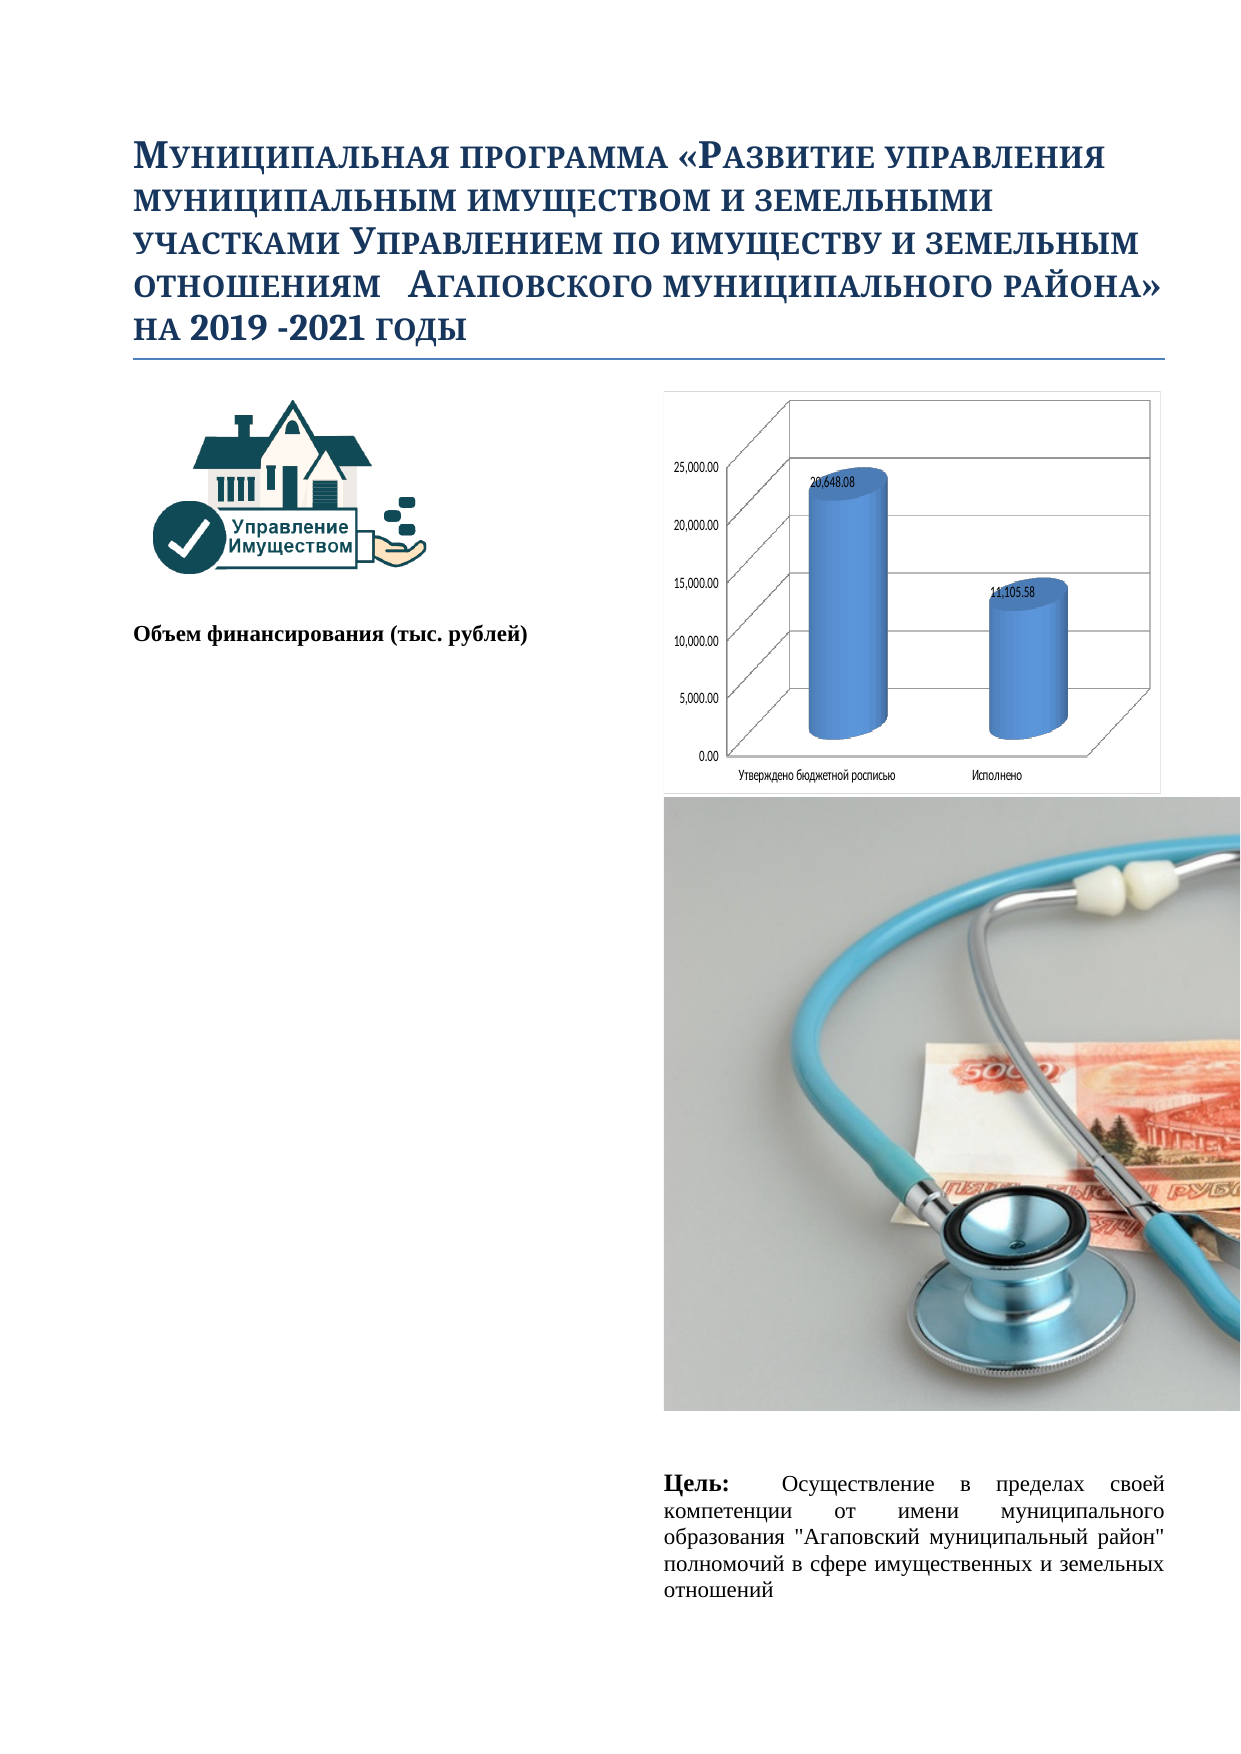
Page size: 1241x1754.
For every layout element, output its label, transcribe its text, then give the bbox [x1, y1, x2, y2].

picture [132, 391, 452, 595]
text Цель: Осуществление в пределах своей компетенции от имени муниципального образования "Агаповский муниципальный район" полномочий в сфере имущественных и земельных отношений [664, 1468, 1165, 1602]
text Объем финансирования (тыс. рублей) [133, 620, 634, 646]
picture [663, 797, 1241, 1411]
title Муниципальная программа «Развитие управления муниципальным имуществом и земельными участками Управлением по имуществу и земельным отношениям Агаповского муниципального района» на 2019 -2021 годы [133, 134, 1165, 358]
